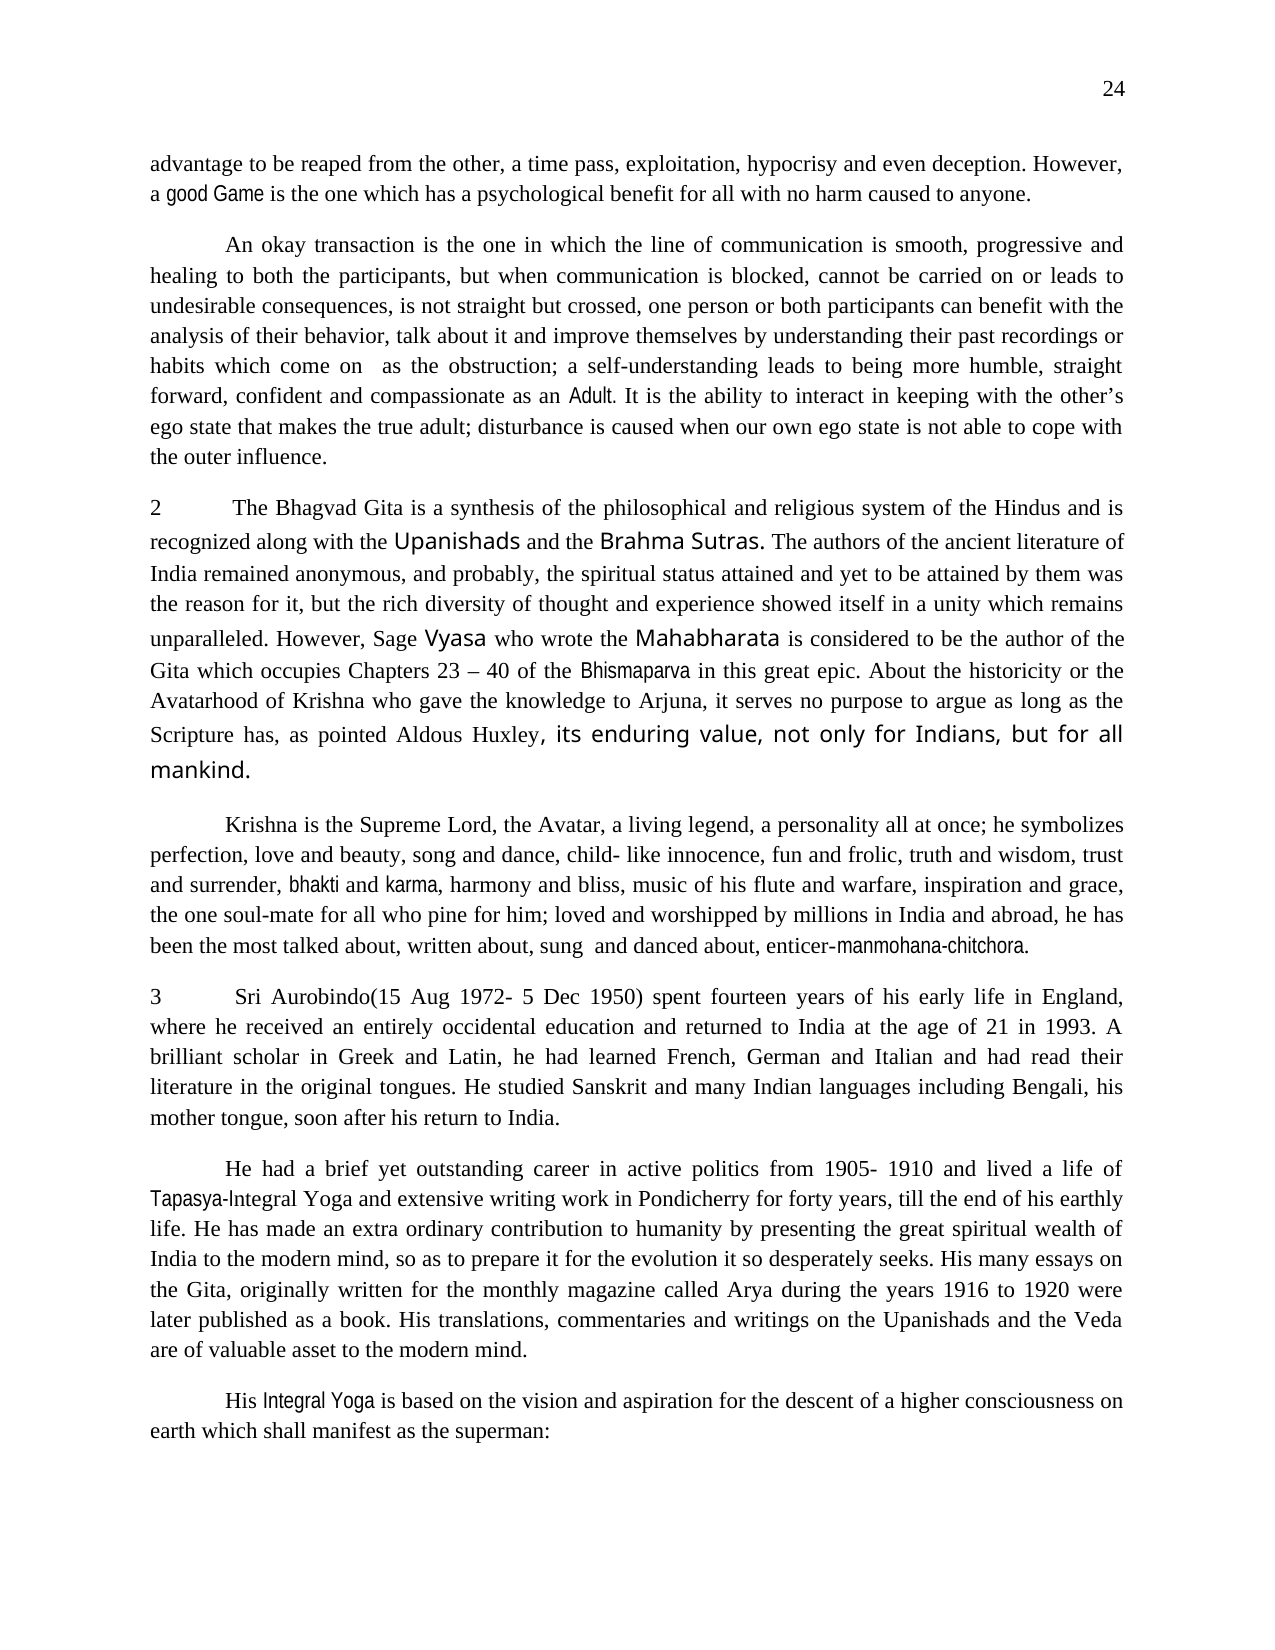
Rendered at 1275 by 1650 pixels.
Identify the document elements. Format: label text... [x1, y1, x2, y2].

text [150, 150, 1125, 207]
text 2 The Bhagvad Gita is a synthesis of the philosophical and religious system of the Hindus and is recognized along with the Upanishads and the Brahma Sutras. The authors of the ancient literature of India remained anonymous, and probably, the spiritual status attained and yet to be attained by them was the reason for it, but the rich diversity of thought and experience showed itself in a unity which remains unparalleled. However, Sage Vyasa who wrote the Mahabharata is considered to be the author of the Gita which occupies Chapters 23 – 40 of the Bhismaparva in this great epic. About the historicity or the Avatarhood of Krishna who gave the knowledge to Arjuna, it serves no purpose to argue as long as the Scripture has, as pointed Aldous Huxley, its enduring value, not only for Indians, but for all mankind. [150, 494, 1125, 785]
text Krishna is the Supreme Lord, the Avatar, a living legend, a personality all at once; he symbolizes perfection, love and beauty, song and dance, child- like innocence, fun and frolic, truth and wisdom, trust and surrender, bhakti and karma, harmony and bliss, music of his flute and warfare, inspiration and grace, the one soul-mate for all who pine for him; loved and worshipped by millions in India and abroad, he has been the most talked about, written about, sung and danced about, enticer-manmohana-chitchora. [150, 811, 1125, 958]
text He had a brief yet outstanding career in active politics from 1905- 1910 and lived a life of Tapasya-Integral Yoga and extensive writing work in Pondicherry for forty years, till the end of his earthly life. He has made an extra ordinary contribution to humanity by presenting the great spiritual wealth of India to the modern mind, so as to prepare it for the evolution it so desperately seeks. His many essays on the Gita, originally written for the monthly magazine called Arya during the years 1916 to 1920 were later published as a book. His translations, commentaries and writings on the Upanishads and the Veda are of valuable asset to the modern mind. [150, 1155, 1125, 1362]
text An okay transaction is the one in which the line of communication is smooth, progressive and healing to both the participants, but when communication is blocked, cannot be carried on or leads to undesirable consequences, is not straight but crossed, one person or both participants can benefit with the analysis of their behavior, talk about it and improve themselves by understanding their past recordings or habits which come on as the obstruction; a self-understanding leads to being more humble, straight forward, confident and compassionate as an Adult. It is the ability to interact in keeping with the other’s ego state that makes the true adult; disturbance is caused when our own ego state is not able to cope with the outer influence. [150, 231, 1125, 469]
text His Integral Yoga is based on the vision and aspiration for the descent of a higher consciousness on earth which shall manifest as the superman: [150, 1387, 1125, 1444]
text 3 Sri Aurobindo(15 Aug 1972- 5 Dec 1950) spent fourteen years of his early life in England, where he received an entirely occidental education and returned to India at the age of 21 in 1993. A brilliant scholar in Greek and Latin, he had learned French, German and Italian and had read their literature in the original tongues. He studied Sanskrit and many Indian languages including Bengali, his mother tongue, soon after his return to India. [150, 983, 1125, 1130]
